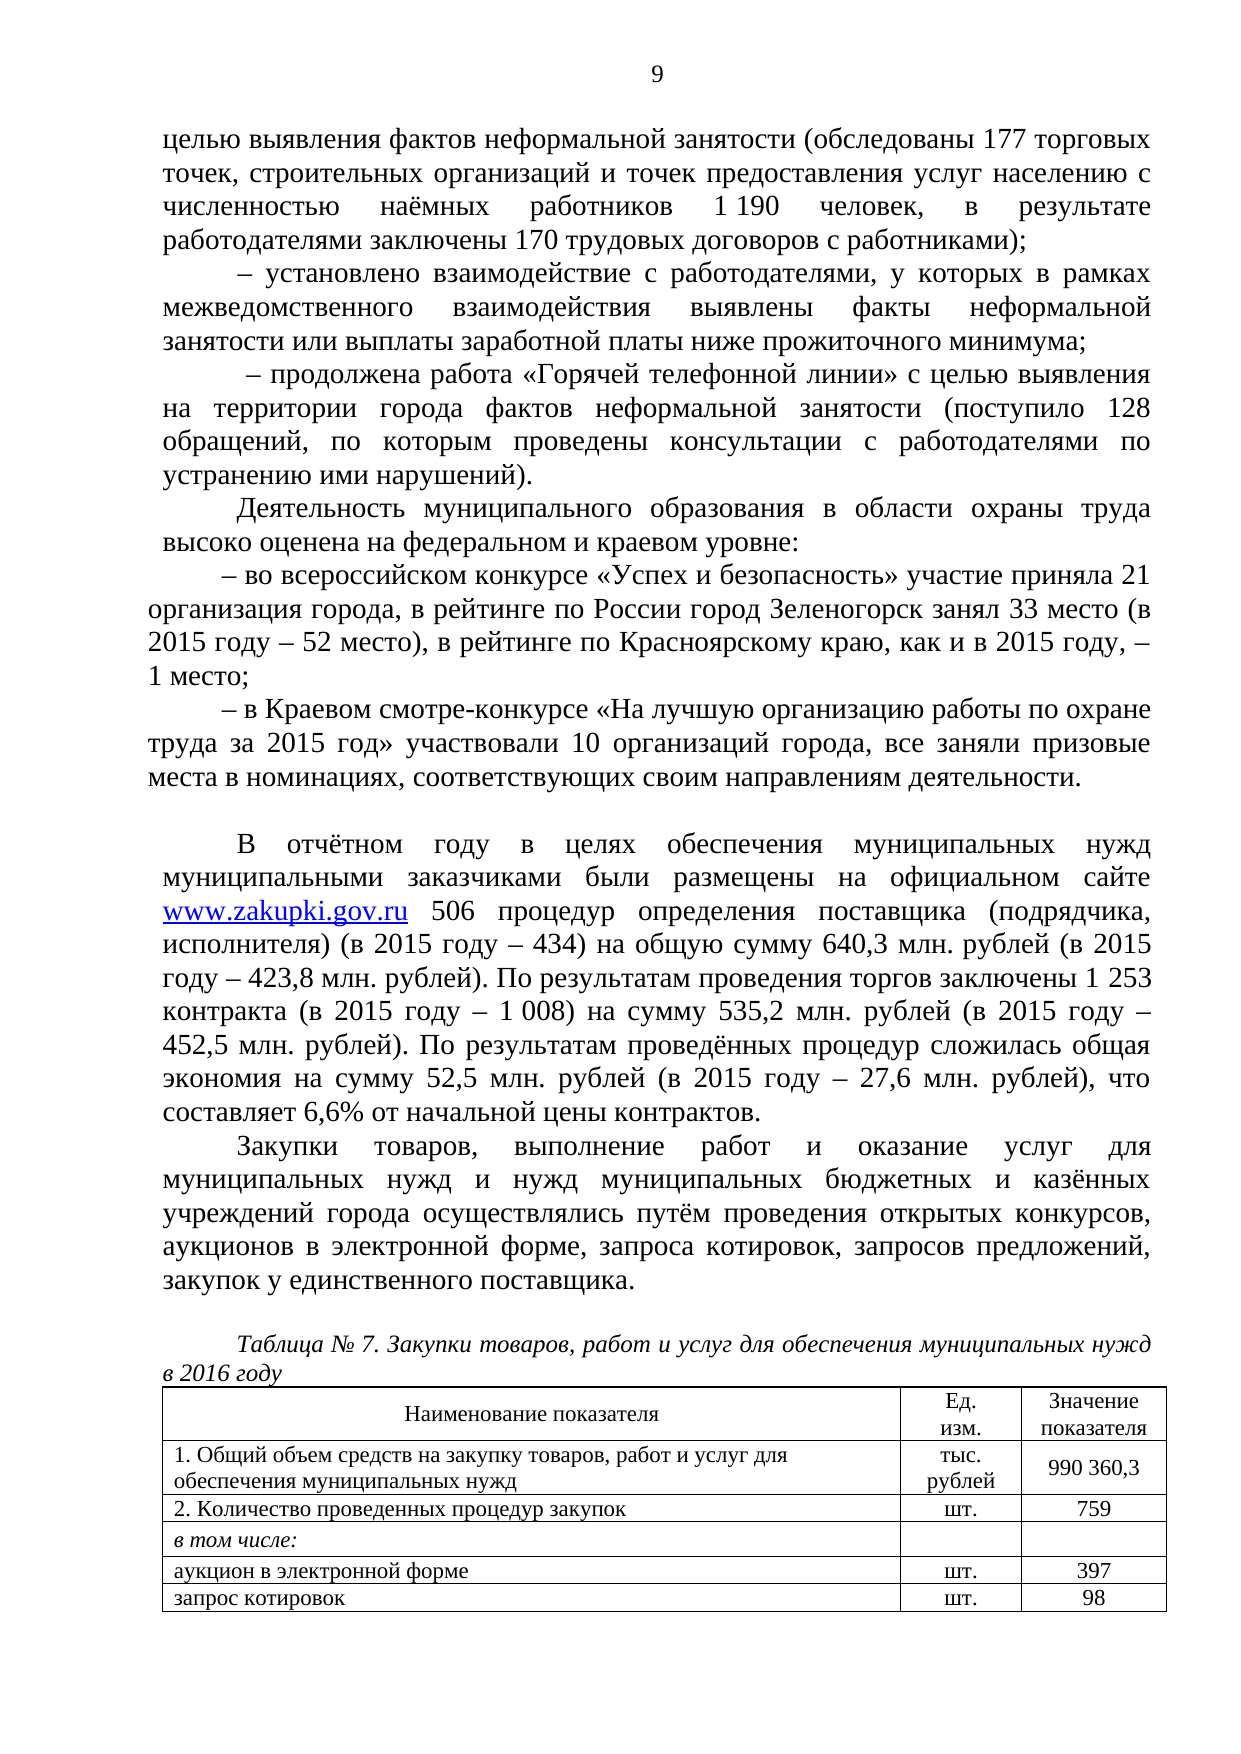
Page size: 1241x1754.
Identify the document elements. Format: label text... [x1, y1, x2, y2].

table_cell 990 360,3 [1022, 1441, 1166, 1494]
table_cell запрос котировок [163, 1584, 900, 1611]
text Закупки товаров, выполнение работ и оказание услуг для муниципальных нужд и нужд муниципальных бюджетных и казённых учреждений города осуществлялись путём проведения открытых конкурсов, аукционов в электронной форме, запроса котировок, запросов предложений, закупок у единственного поставщика. [162, 1128, 1152, 1295]
text – в Краевом смотре-конкурсе «На лучшую организацию работы по охране труда за 2015 год» участвовали 10 организаций города, все заняли призовые места в номинациях, соответствующих своим направлениям деятельности. [148, 692, 1152, 792]
table_cell тыс. рублей [901, 1441, 1021, 1494]
table_cell 98 [1022, 1584, 1166, 1611]
table_cell шт. [901, 1495, 1021, 1521]
table_cell аукцион в электронной форме [163, 1557, 900, 1583]
table_cell [901, 1522, 1021, 1556]
table_header Значение показателя [1022, 1388, 1166, 1440]
text – установлено взаимодействие с работодателями, у которых в рамках межведомственного взаимодействия выявлены факты неформальной занятости или выплаты заработной платы ниже прожиточного минимума; [162, 256, 1152, 356]
table_cell 2. Количество проведенных процедур закупок [163, 1495, 900, 1521]
table_cell в том числе: [163, 1522, 900, 1556]
text – во всероссийском конкурсе «Успех и безопасность» участие приняла 21 организация города, в рейтинге по России город Зеленогорск занял 33 место (в 2015 году – 52 место), в рейтинге по Красноярскому краю, как и в 2015 году, – 1 место; [148, 557, 1152, 692]
table_cell 759 [1022, 1495, 1166, 1521]
text Таблица № 7. Закупки товаров, работ и услуг для обеспечения муниципальных нужд в 2016 году [162, 1329, 1152, 1386]
text Деятельность муниципального образования в области охраны труда высоко оценена на федеральном и краевом уровне: [162, 490, 1152, 557]
table_cell 1. Общий объем средств на закупку товаров, работ и услуг для обеспечения муниципальных нужд [163, 1441, 900, 1494]
text – продолжена работа «Горячей телефонной линии» с целью выявления на территории города фактов неформальной занятости (поступило 128 обращений, по которым проведены консультации с работодателями по устранению ими нарушений). [162, 356, 1152, 490]
table_header Ед. изм. [901, 1388, 1021, 1440]
table_cell шт. [901, 1584, 1021, 1611]
table_header Наименование показателя [163, 1388, 900, 1440]
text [162, 121, 1152, 256]
table_cell 397 [1022, 1557, 1166, 1583]
table_cell [1022, 1522, 1166, 1556]
table_cell шт. [901, 1557, 1021, 1583]
text В отчётном году в целях обеспечения муниципальных нужд муниципальными заказчиками были размещены на официальном сайте www.zakupki.gov.ru 506 процедур определения поставщика (подрядчика, исполнителя) (в 2015 году – 434) на общую сумму 640,3 млн. рублей (в 2015 году – 423,8 млн. рублей). По результатам проведения торгов заключены 1 253 контракта (в 2015 году – 1 008) на сумму 535,2 млн. рублей (в 2015 году – 452,5 млн. рублей). По результатам проведённых процедур сложилась общая экономия на сумму 52,5 млн. рублей (в 2015 году – 27,6 млн. рублей), что составляет 6,6% от начальной цены контрактов. [162, 826, 1152, 1128]
